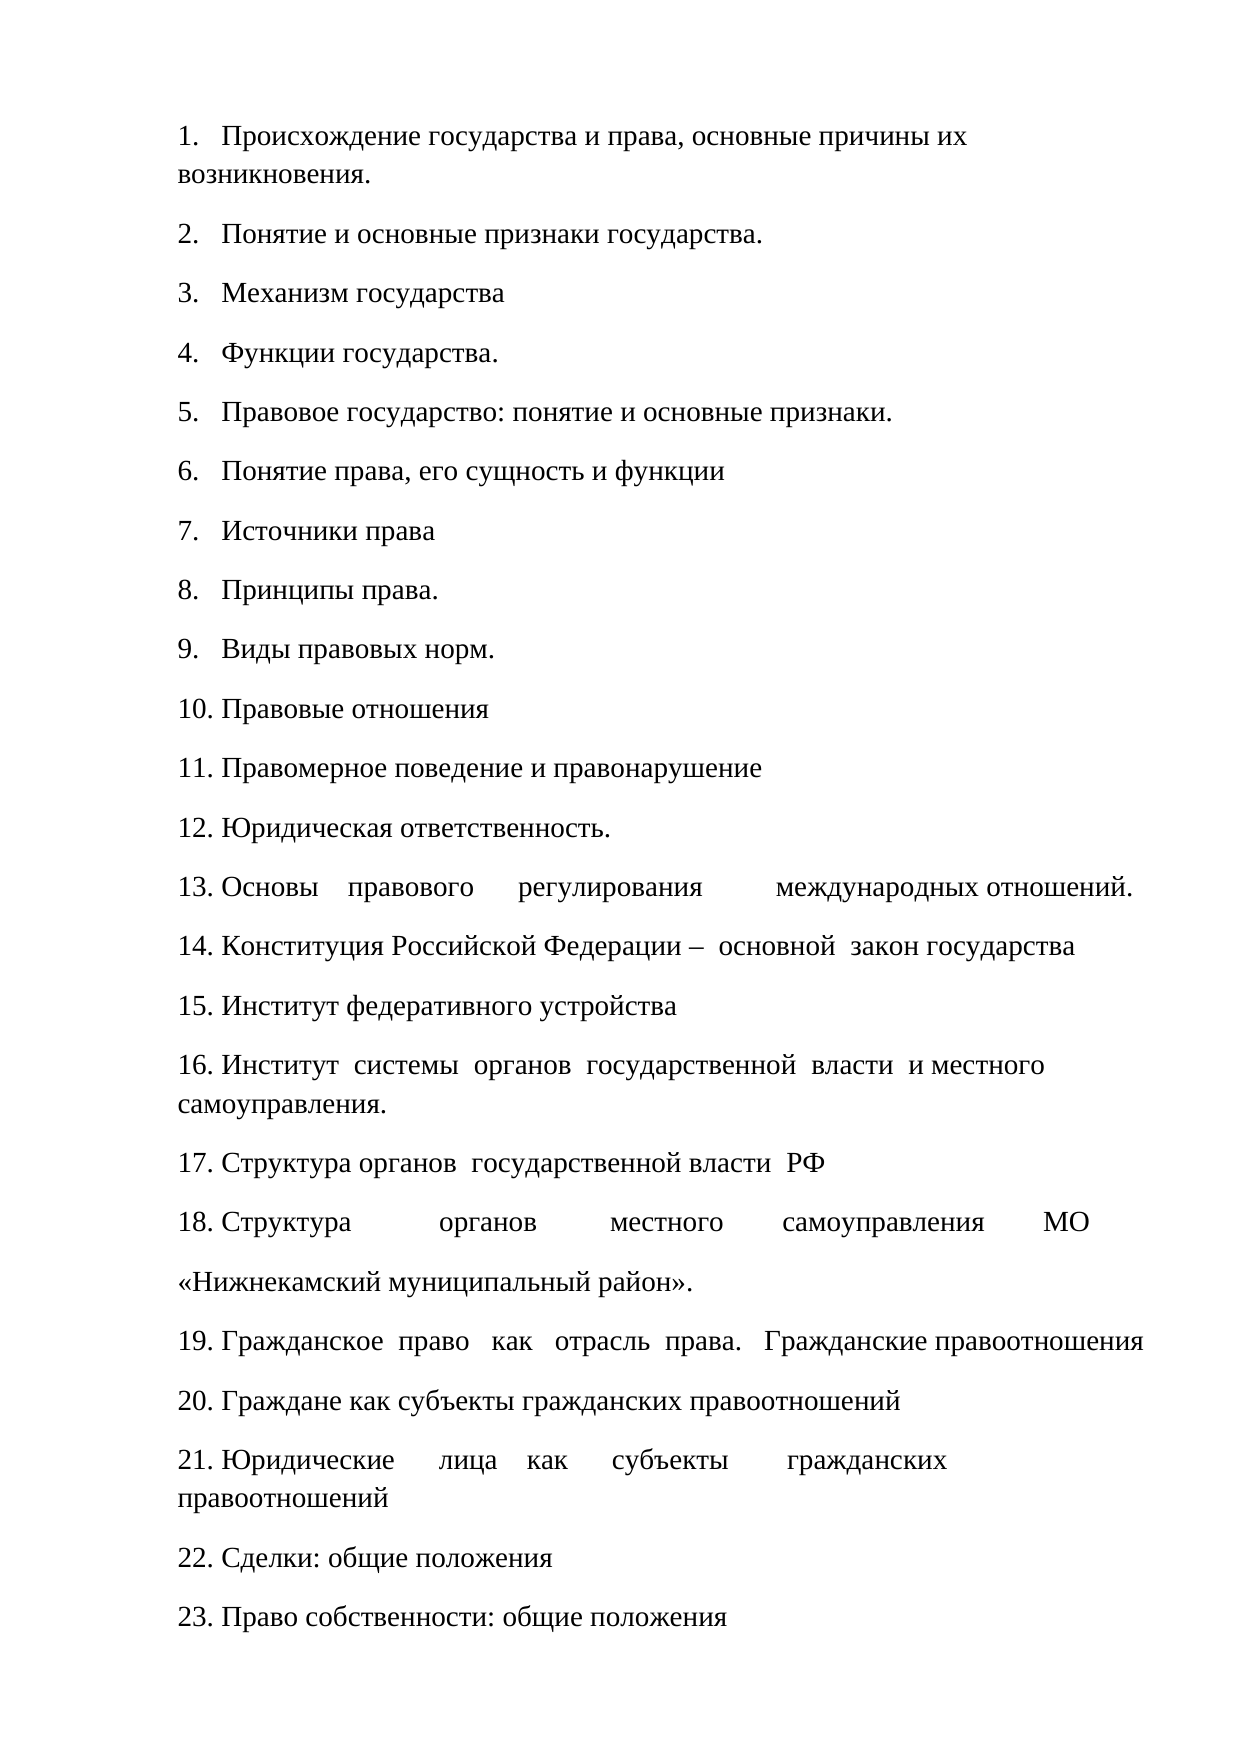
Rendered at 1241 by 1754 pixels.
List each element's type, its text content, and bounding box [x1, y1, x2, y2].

text 17. Структура органов государственной власти РФ [177, 1145, 1152, 1179]
text 3. Механизм государства [177, 275, 1152, 309]
text 4. Функции государства. [177, 335, 1152, 368]
text 22. Сделки: общие положения [177, 1540, 1152, 1573]
text «Нижнекамский муниципальный район». [177, 1264, 1152, 1297]
text 8. Принципы права. [177, 572, 1152, 606]
text 9. Виды правовых норм. [177, 632, 1152, 665]
text 10. Правовые отношения [177, 691, 1152, 724]
text 23. Право собственности: общие положения [177, 1599, 1152, 1633]
text 15. Институт федеративного устройства [177, 988, 1152, 1021]
text 12. Юридическая ответственность. [177, 810, 1152, 843]
text 21. Юридические лица как субъекты гражданских правоотношений [177, 1442, 1152, 1514]
text 7. Источники права [177, 513, 1152, 546]
text 13. Основы правового регулирования международных отношений. [177, 869, 1152, 903]
text 14. Конституция Российской Федерации – основной закон государства [177, 928, 1152, 962]
text 2. Понятие и основные признаки государства. [177, 216, 1152, 249]
text 11. Правомерное поведение и правонарушение [177, 750, 1152, 784]
text 19. Гражданское право как отрасль права. Гражданские правоотношения [177, 1323, 1152, 1357]
text 1. Происхождение государства и права, основные причины их возникновения. [177, 118, 1152, 190]
text 5. Правовое государство: понятие и основные признаки. [177, 394, 1152, 428]
text 6. Понятие права, его сущность и функции [177, 453, 1152, 487]
text 20. Граждане как субъекты гражданских правоотношений [177, 1383, 1152, 1416]
text 16. Институт системы органов государственной власти и местного самоуправления. [177, 1047, 1152, 1119]
text 18. Структура органов местного самоуправления МО [177, 1204, 1152, 1238]
